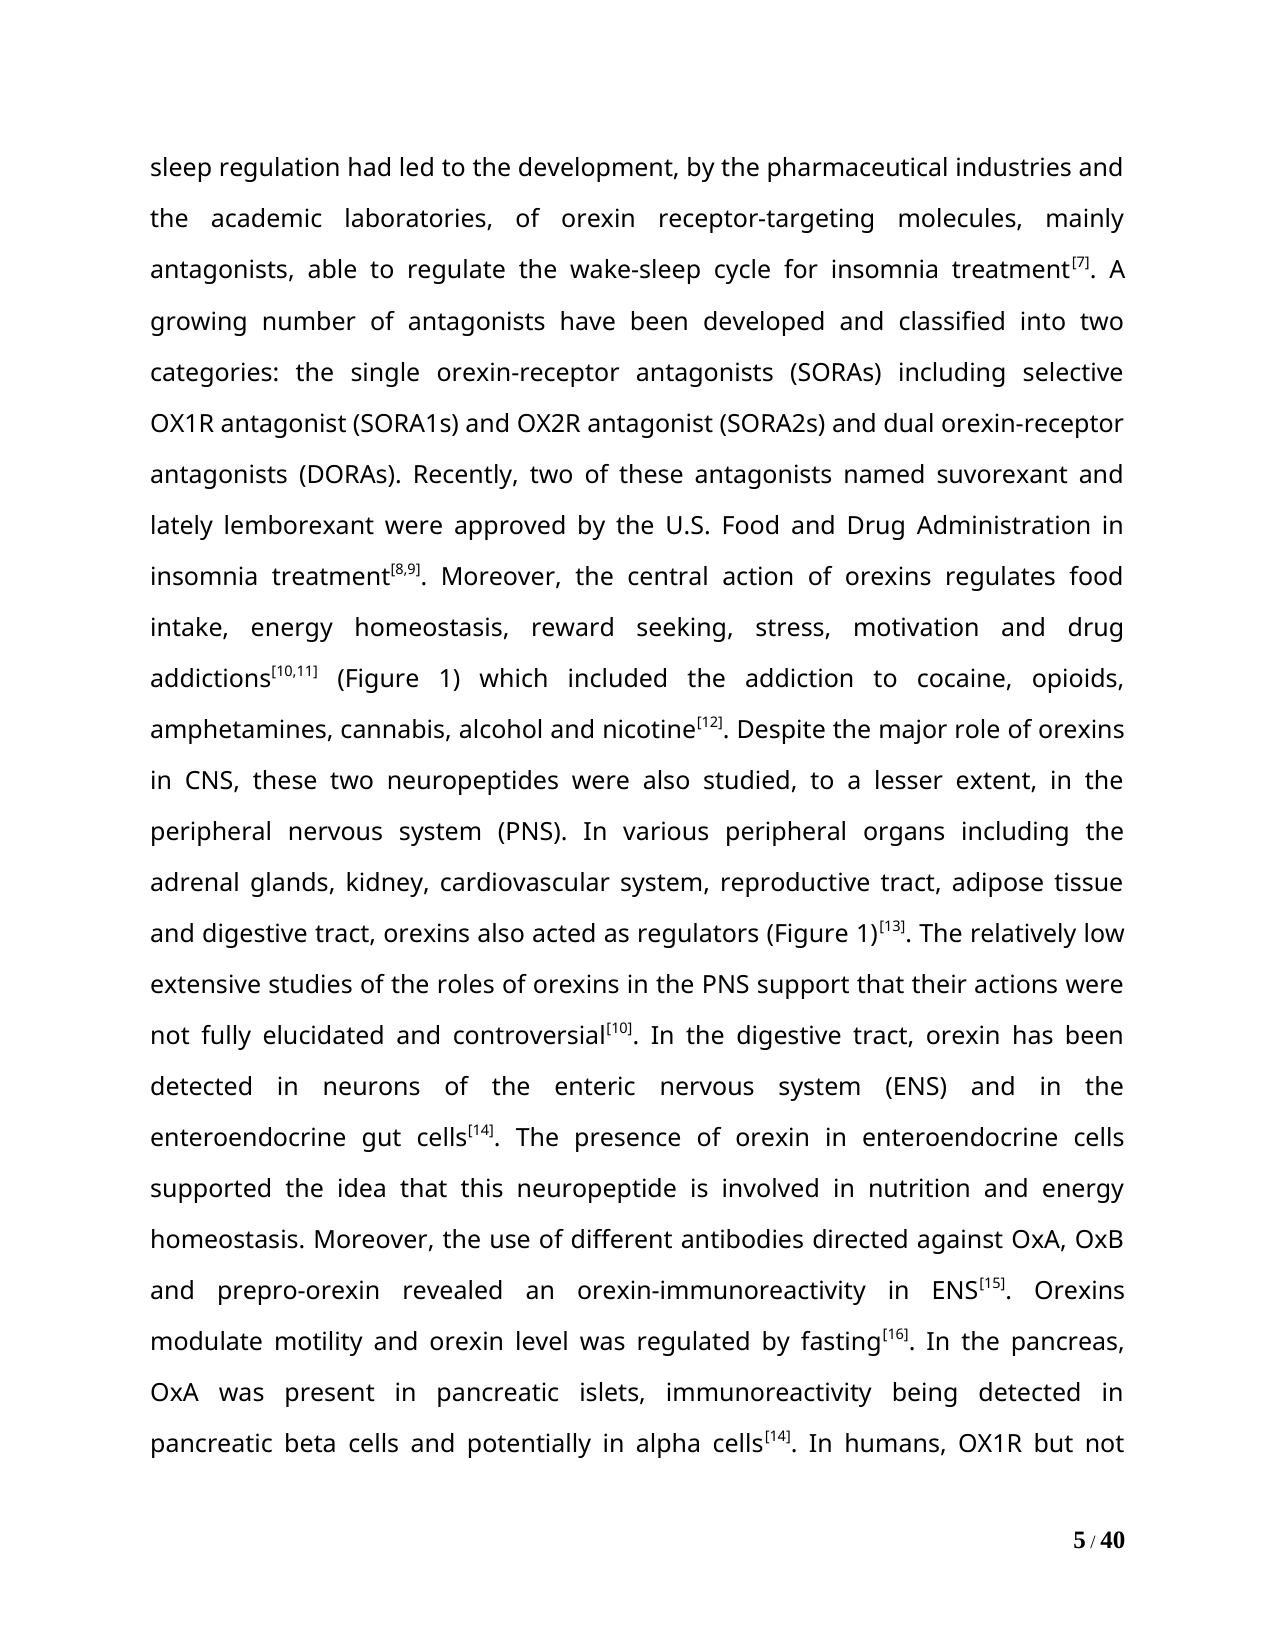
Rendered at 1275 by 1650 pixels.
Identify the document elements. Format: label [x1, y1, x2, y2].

text [150, 150, 1125, 1460]
